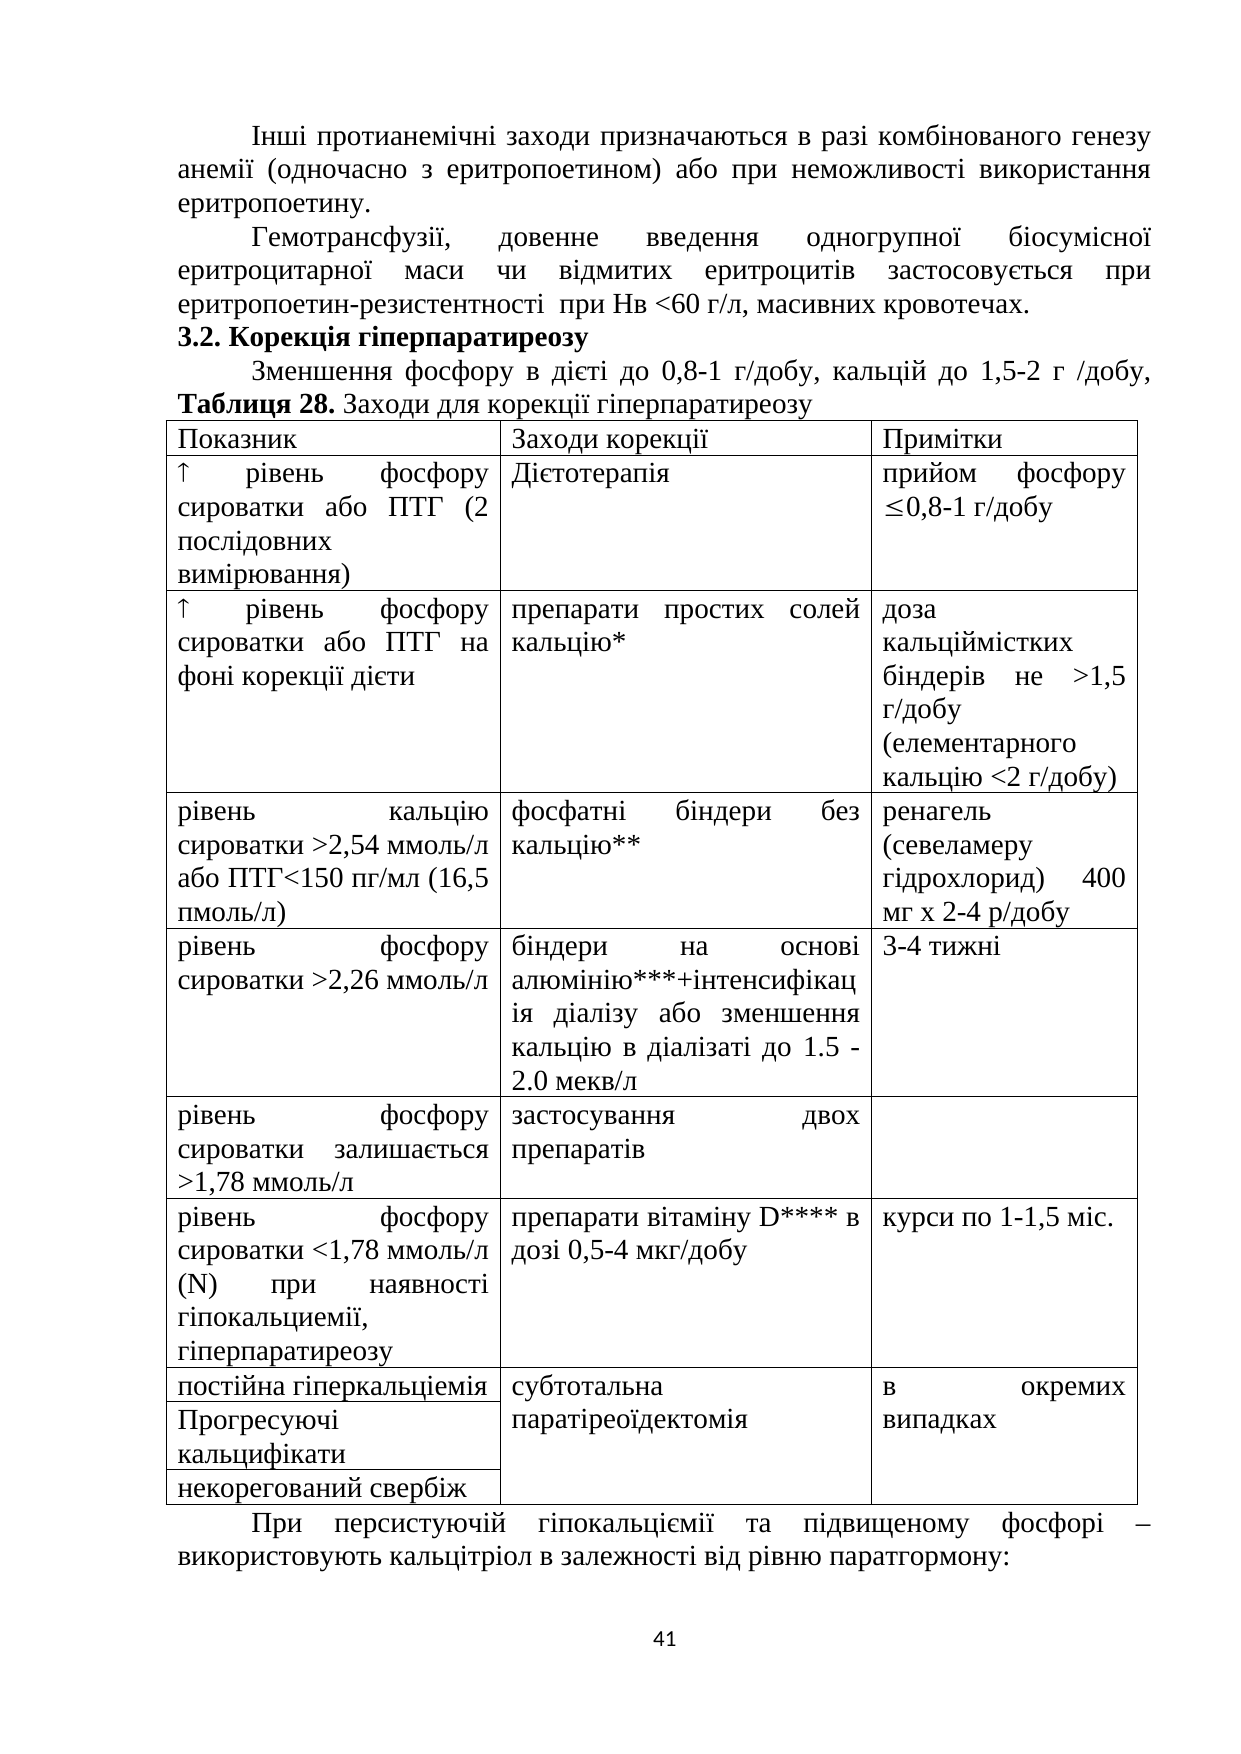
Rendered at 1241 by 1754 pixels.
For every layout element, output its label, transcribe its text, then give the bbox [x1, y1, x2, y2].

table_header Заходи корекції [501, 421, 871, 454]
table_cell рівень кальцію сироватки >2,54 ммоль/л або ПТГ<150 пг/мл (16,5 пмоль/л) [167, 793, 500, 927]
table_cell рівень фосфору сироватки або ПТГ на фоні корекції дієти [167, 591, 500, 792]
text Інші протианемічні заходи призначаються в разі комбінованого генезу анемії (одночасно з еритропоетином) або при неможливості використання еритропоетину. [177, 118, 1152, 219]
table_cell 3-4 тижні [872, 929, 1137, 1096]
table_cell Прогресуючі кальцифікати [167, 1402, 500, 1469]
table_cell [872, 1097, 1137, 1198]
table_cell курси по 1-1,5 міс. [872, 1199, 1137, 1367]
table_header Показник [167, 421, 500, 454]
table_cell рівень фосфору сироватки <1,78 ммоль/л (N) при наявності гіпокальциемії, гіперпаратиреозу [167, 1199, 500, 1367]
table_cell препарати простих солей кальцію* [501, 591, 871, 792]
table_cell в окремих випадках [872, 1368, 1137, 1504]
table_cell фосфатні біндери без кальцію** [501, 793, 871, 927]
table_cell постійна гіперкальціемія [167, 1368, 500, 1401]
table_header Примітки [872, 421, 1137, 454]
table_cell доза кальціймістких біндерів не >1,5 г/добу (елементарного кальцію <2 г/добу) [872, 591, 1137, 792]
table_cell рівень фосфору сироватки залишається >1,78 ммоль/л [167, 1097, 500, 1198]
table_cell рівень фосфору сироватки або ПТГ (2 послідовних вимірювання) [167, 456, 500, 590]
table_cell біндери на основі алюмінію***+інтенсифікація діалізу або зменшення кальцію в діалізаті до 1.5 - 2.0 мекв/л [501, 929, 871, 1096]
text Гемотрансфузії, довенне введення одногрупної біосумісної еритроцитарної маси чи відмитих еритроцитів застосовується при еритропоетин-резистентності при Нв <60 г/л, масивних кровотечах. [177, 219, 1152, 319]
table_cell застосування двох препаратів [501, 1097, 871, 1198]
table_cell рівень фосфору сироватки >2,26 ммоль/л [167, 929, 500, 1096]
text При персистуючій гіпокальціємії та підвищеному фосфорі – використовують кальцітріол в залежності від рівню паратгормону: [177, 1505, 1152, 1572]
text Зменшення фосфору в дієті до 0,8-1 г/добу, кальцій до 1,5- /добу, Таблиця 28. Заходи для корекції гіперпаратиреозу [177, 353, 1152, 420]
table_cell некорегований свербіж [167, 1470, 500, 1504]
table_cell ренагель (севеламеру гідрохлорид) 400 мг х 2-4 р/добу [872, 793, 1137, 927]
table_cell прийом фосфору 0,8-1 г/добу [872, 456, 1137, 590]
table_cell субтотальна паратіреоїдектомія [501, 1368, 871, 1504]
table_cell Дієтотерапія [501, 456, 871, 590]
text 3.2. Корекція гіперпаратиреозу [177, 319, 1152, 353]
table_cell препарати вітаміну D**** в дозі 0,5-4 мкг/добу [501, 1199, 871, 1367]
